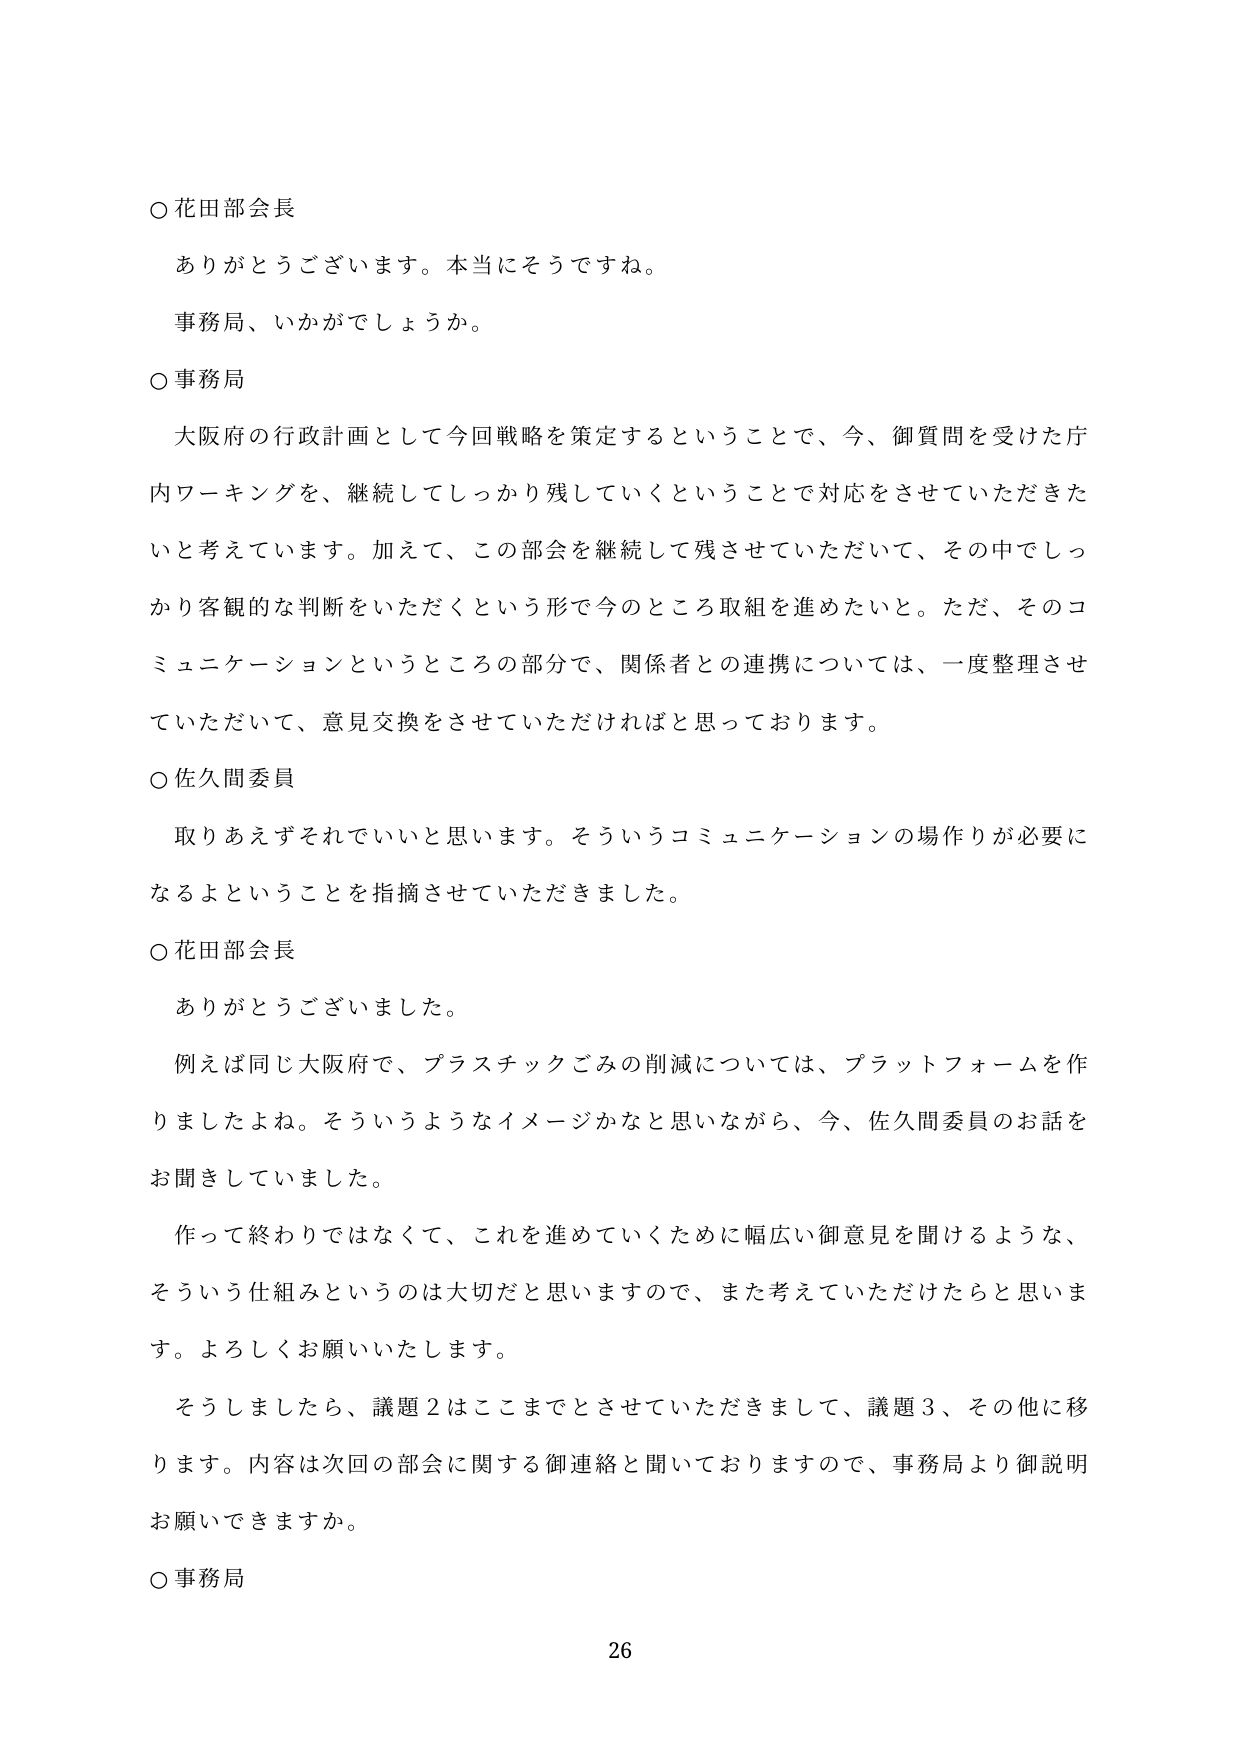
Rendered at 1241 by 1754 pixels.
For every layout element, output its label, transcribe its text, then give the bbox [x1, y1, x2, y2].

text ありがとうございました。 [149, 977, 1091, 1034]
text ○事務局 [149, 349, 1091, 406]
text 取りあえずそれでいいと思います。そういうコミュニケーションの場作りが必要になるよということを指摘させていただきました。 [149, 806, 1091, 920]
text ○事務局 [149, 1548, 1091, 1605]
text ○花田部会長 [149, 920, 1091, 977]
text 作って終わりではなくて、これを進めていくために幅広い御意見を聞けるような、そういう仕組みというのは大切だと思いますので、また考えていただけたらと思います。よろしくお願いいたします。 [149, 1206, 1091, 1377]
text 例えば同じ大阪府で、プラスチックごみの削減については、プラットフォームを作りましたよね。そういうようなイメージかなと思いながら、今、佐久間委員のお話をお聞きしていました。 [149, 1034, 1091, 1206]
text 事務局、いかがでしょうか。 [149, 292, 1091, 349]
text ありがとうございます。本当にそうですね。 [149, 235, 1091, 292]
text 大阪府の行政計画として今回戦略を策定するということで、今、御質問を受けた庁内ワーキングを、継続してしっかり残していくということで対応をさせていただきたいと考えています。加えて、この部会を継続して残させていただいて、その中でしっかり客観的な判断をいただくという形で今のところ取組を進めたいと。ただ、そのコミュニケーションというところの部分で、関係者との連携については、一度整理させていただいて、意見交換をさせていただければと思っております。 [149, 406, 1091, 749]
text ○佐久間委員 [149, 749, 1091, 806]
text ○花田部会長 [149, 178, 1091, 235]
text そうしましたら、議題２はここまでとさせていただきまして、議題３、その他に移ります。内容は次回の部会に関する御連絡と聞いておりますので、事務局より御説明お願いできますか。 [149, 1377, 1091, 1548]
